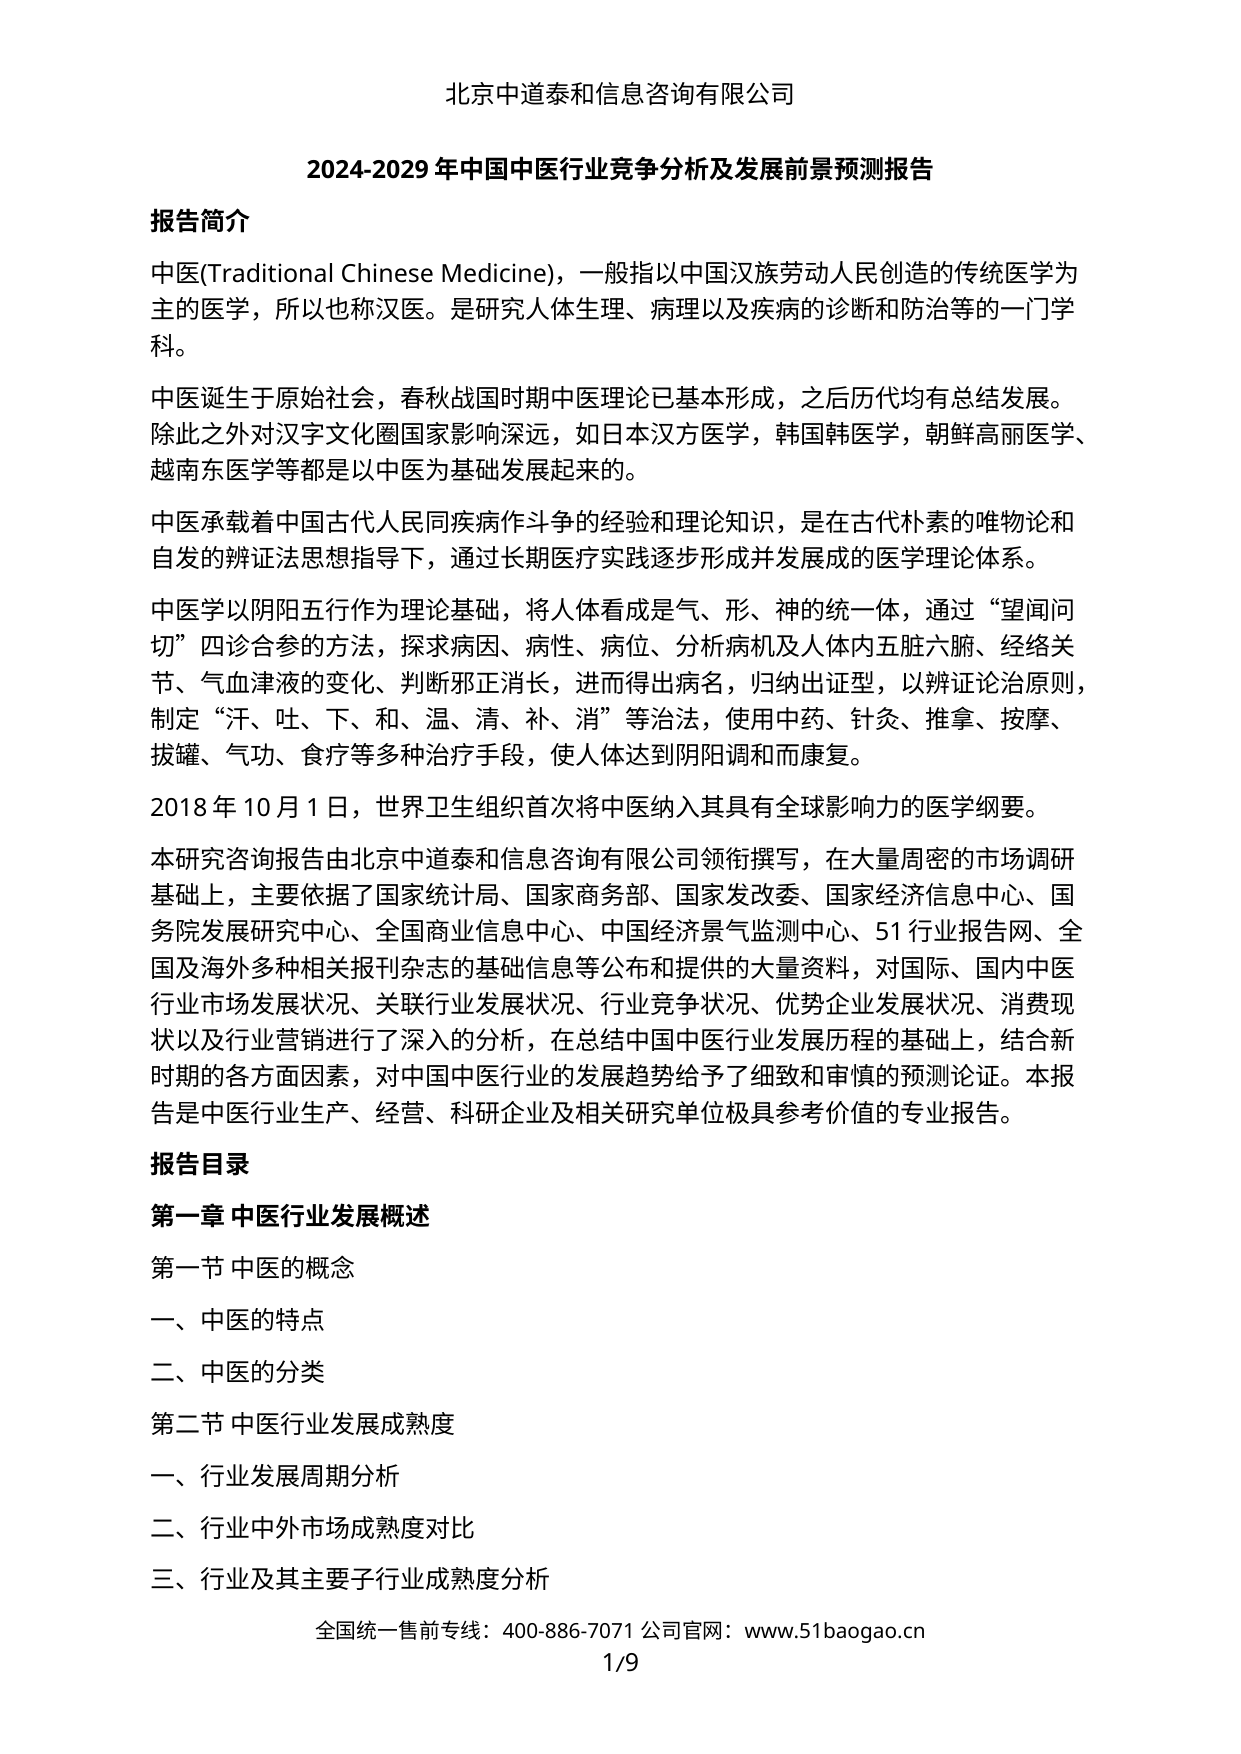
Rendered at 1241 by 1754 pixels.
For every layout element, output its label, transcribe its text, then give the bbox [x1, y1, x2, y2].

text 三、行业及其主要子行业成熟度分析 [150, 1560, 1090, 1596]
text 一、中医的特点 [150, 1301, 1090, 1337]
text 中医(Traditional Chinese Medicine)，一般指以中国汉族劳动人民创造的传统医学为主的医学，所以也称汉医。是研究人体生理、病理以及疾病的诊断和防治等的一门学科。 [150, 254, 1090, 362]
text 中医承载着中国古代人民同疾病作斗争的经验和理论知识，是在古代朴素的唯物论和自发的辨证法思想指导下，通过长期医疗实践逐步形成并发展成的医学理论体系。 [150, 502, 1090, 575]
text 第二节 中医行业发展成熟度 [150, 1404, 1090, 1441]
text 一、行业发展周期分析 [150, 1456, 1090, 1492]
text 报告简介 [150, 202, 1090, 238]
text 2018年10月1日，世界卫生组织首次将中医纳入其具有全球影响力的医学纲要。 [150, 787, 1090, 824]
text 报告目录 [150, 1145, 1090, 1181]
text 二、中医的分类 [150, 1352, 1090, 1389]
text 第一节 中医的概念 [150, 1249, 1090, 1285]
text 第一章 中医行业发展概述 [150, 1197, 1090, 1233]
text 2024-2029年中国中医行业竞争分析及发展前景预测报告 [150, 150, 1090, 186]
text 本研究咨询报告由北京中道泰和信息咨询有限公司领衔撰写，在大量周密的市场调研基础上，主要依据了国家统计局、国家商务部、国家发改委、国家经济信息中心、国务院发展研究中心、全国商业信息中心、中国经济景气监测中心、51行业报告网、全国及海外多种相关报刊杂志的基础信息等公布和提供的大量资料，对国际、国内中医行业市场发展状况、关联行业发展状况、行业竞争状况、优势企业发展状况、消费现状以及行业营销进行了深入的分析，在总结中国中医行业发展历程的基础上，结合新时期的各方面因素，对中国中医行业的发展趋势给予了细致和审慎的预测论证。本报告是中医行业生产、经营、科研企业及相关研究单位极具参考价值的专业报告。 [150, 839, 1090, 1129]
text 中医学以阴阳五行作为理论基础，将人体看成是气、形、神的统一体，通过“望闻问切”四诊合参的方法，探求病因、病性、病位、分析病机及人体内五脏六腑、经络关节、气血津液的变化、判断邪正消长，进而得出病名，归纳出证型，以辨证论治原则，制定“汗、吐、下、和、温、清、补、消”等治法，使用中药、针灸、推拿、按摩、拔罐、气功、食疗等多种治疗手段，使人体达到阴阳调和而康复。 [150, 591, 1090, 772]
text 二、行业中外市场成熟度对比 [150, 1508, 1090, 1544]
text 中医诞生于原始社会，春秋战国时期中医理论已基本形成，之后历代均有总结发展。除此之外对汉字文化圈国家影响深远，如日本汉方医学，韩国韩医学，朝鲜高丽医学、越南东医学等都是以中医为基础发展起来的。 [150, 378, 1090, 487]
